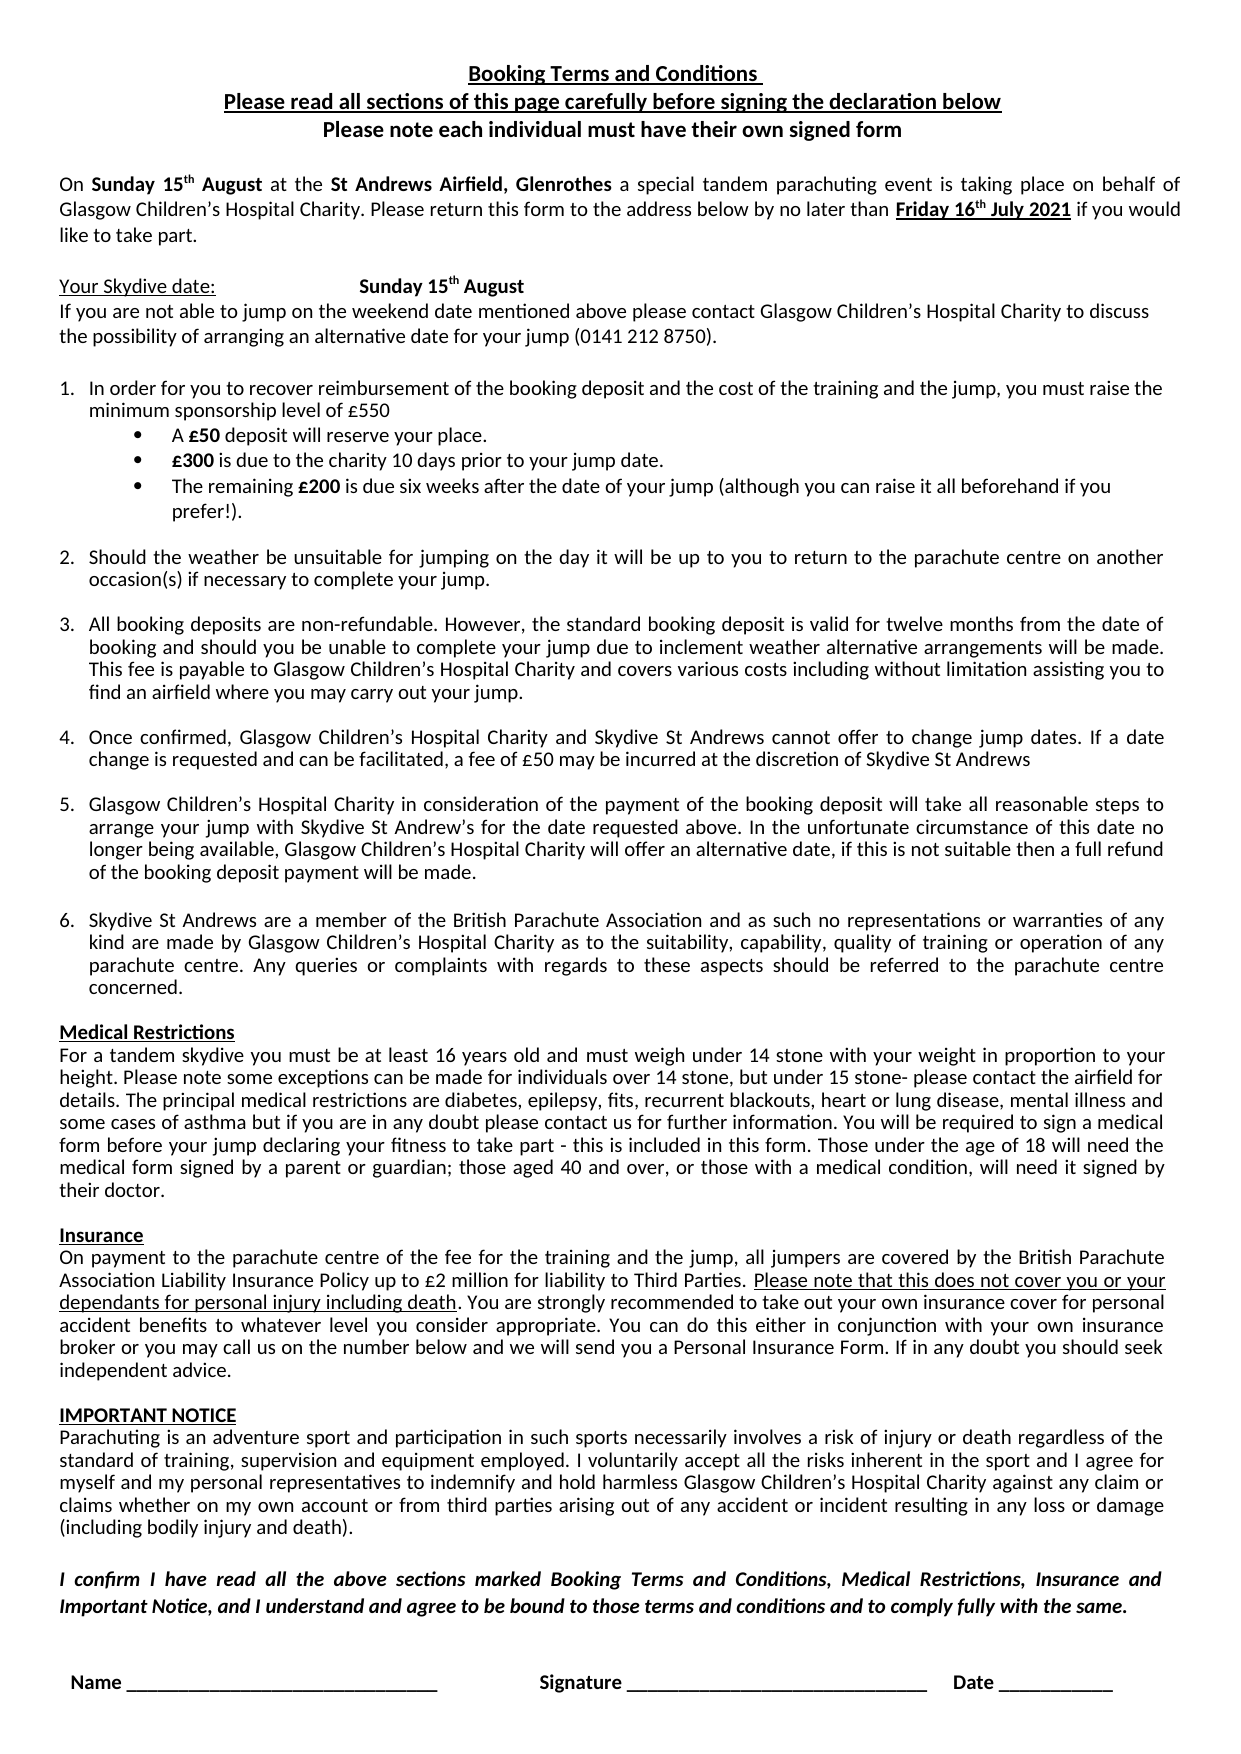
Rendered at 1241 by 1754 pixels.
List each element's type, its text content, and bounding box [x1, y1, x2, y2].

list In order for you to recover reimbursement of the booking deposit and the cost of the training and the jump, you must raise the minimum sponsorship level of £550 [59, 377, 1166, 422]
text Your Skydive date: Sunday 15th August [59, 273, 1181, 298]
table_header Name ______________________________ [59, 1670, 528, 1695]
list All booking deposits are non-refundable. However, the standard booking deposit is valid for twelve months from the date of booking and should you be unable to complete your jump due to inclement weather alternative arrangements will be made. This fee is payable to Glasgow Children’s Hospital Charity and covers various costs including without limitation assisting you to find an airfield where you may carry out your jump. [59, 614, 1166, 704]
text Medical Restrictions [59, 1022, 1166, 1044]
list Skydive St Andrews are a member of the British Parachute Association and as such no representations or warranties of any kind are made by Glasgow Children’s Hospital Charity as to the suitability, capability, quality of training or operation of any parachute centre. Any queries or complaints with regards to these aspects should be referred to the parachute centre concerned. [59, 909, 1166, 999]
list £300 is due to the charity 10 days prior to your jump date. [134, 447, 1181, 473]
table_header Signature _____________________________ [528, 1670, 942, 1695]
text Insurance [59, 1224, 1166, 1247]
text IMPORTANT NOTICE [59, 1404, 1166, 1427]
list Glasgow Children’s Hospital Charity in consideration of the payment of the booking deposit will take all reasonable steps to arrange your jump with Skydive St Andrew’s for the date requested above. In the unfortunate circumstance of this date no longer being available, Glasgow Children’s Hospital Charity will offer an alternative date, if this is not suitable then a full refund of the booking deposit payment will be made. [59, 794, 1166, 884]
table_header Date ___________ [942, 1670, 1204, 1695]
list Should the weather be unsuitable for jumping on the day it will be up to you to return to the parachute centre on another occasion(s) if necessary to complete your jump. [59, 546, 1166, 591]
text Please note each individual must have their own signed form [59, 115, 1166, 143]
text Parachuting is an adventure sport and participation in such sports necessarily involves a risk of injury or death regardless of the standard of training, supervision and equipment employed. I voluntarily accept all the risks inherent in the sport and I agree for myself and my personal representatives to indemnify and hold harmless Glasgow Children’s Hospital Charity against any claim or claims whether on my own account or from third parties arising out of any accident or incident resulting in any loss or damage (including bodily injury and death). [59, 1427, 1166, 1539]
text Please read all sections of this page carefully before signing the declaration below [59, 87, 1166, 115]
text Booking Terms and Conditions [59, 59, 1166, 87]
text I confirm I have read all the above sections marked Booking Terms and Conditions, Medical Restrictions, Insurance and Important Notice, and I understand and agree to be bound to those terms and conditions and to comply fully with the same. [59, 1564, 1166, 1619]
text On payment to the parachute centre of the fee for the training and the jump, all jumpers are covered by the British Parachute Association Liability Insurance Policy up to £2 million for liability to Third Parties. Please note that this does not cover you or your dependants for personal injury including death. You are strongly recommended to take out your own insurance cover for personal accident benefits to whatever level you consider appropriate. You can do this either in conjunction with your own insurance broker or you may call us on the number below and we will send you a Personal Insurance Form. If in any doubt you should seek independent advice. [59, 1247, 1166, 1382]
list The remaining £200 is due six weeks after the date of your jump (although you can raise it all beforehand if you prefer!). [134, 473, 1181, 524]
text For a tandem skydive you must be at least 16 years old and must weigh under 14 stone with your weight in proportion to your height. Please note some exceptions can be made for individuals over 14 stone, but under 15 stone- please contact the airfield for details. The principal medical restrictions are diabetes, epilepsy, fits, recurrent blackouts, heart or lung disease, mental illness and some cases of asthma but if you are in any doubt please contact us for further information. You will be required to sign a medical form before your jump declaring your fitness to take part - this is included in this form. Those under the age of 18 will need the medical form signed by a parent or guardian; those aged 40 and over, or those with a medical condition, will need it signed by their doctor. [59, 1044, 1166, 1202]
list A £50 deposit will reserve your place. [134, 422, 1181, 447]
list Once confirmed, Glasgow Children’s Hospital Charity and Skydive St Andrews cannot offer to change jump dates. If a date change is requested and can be facilitated, a fee of £50 may be incurred at the discretion of Skydive St Andrews [59, 726, 1166, 771]
text On Sunday 15th August at the St Andrews Airfield, Glenrothes a special tandem parachuting event is taking place on behalf of Glasgow Children’s Hospital Charity. Please return this form to the address below by no later than Friday 16th July 2021 if you would like to take part. [59, 171, 1181, 247]
text If you are not able to jump on the weekend date mentioned above please contact Glasgow Children’s Hospital Charity to discuss the possibility of arranging an alternative date for your jump (0141 212 8750). [59, 298, 1152, 349]
